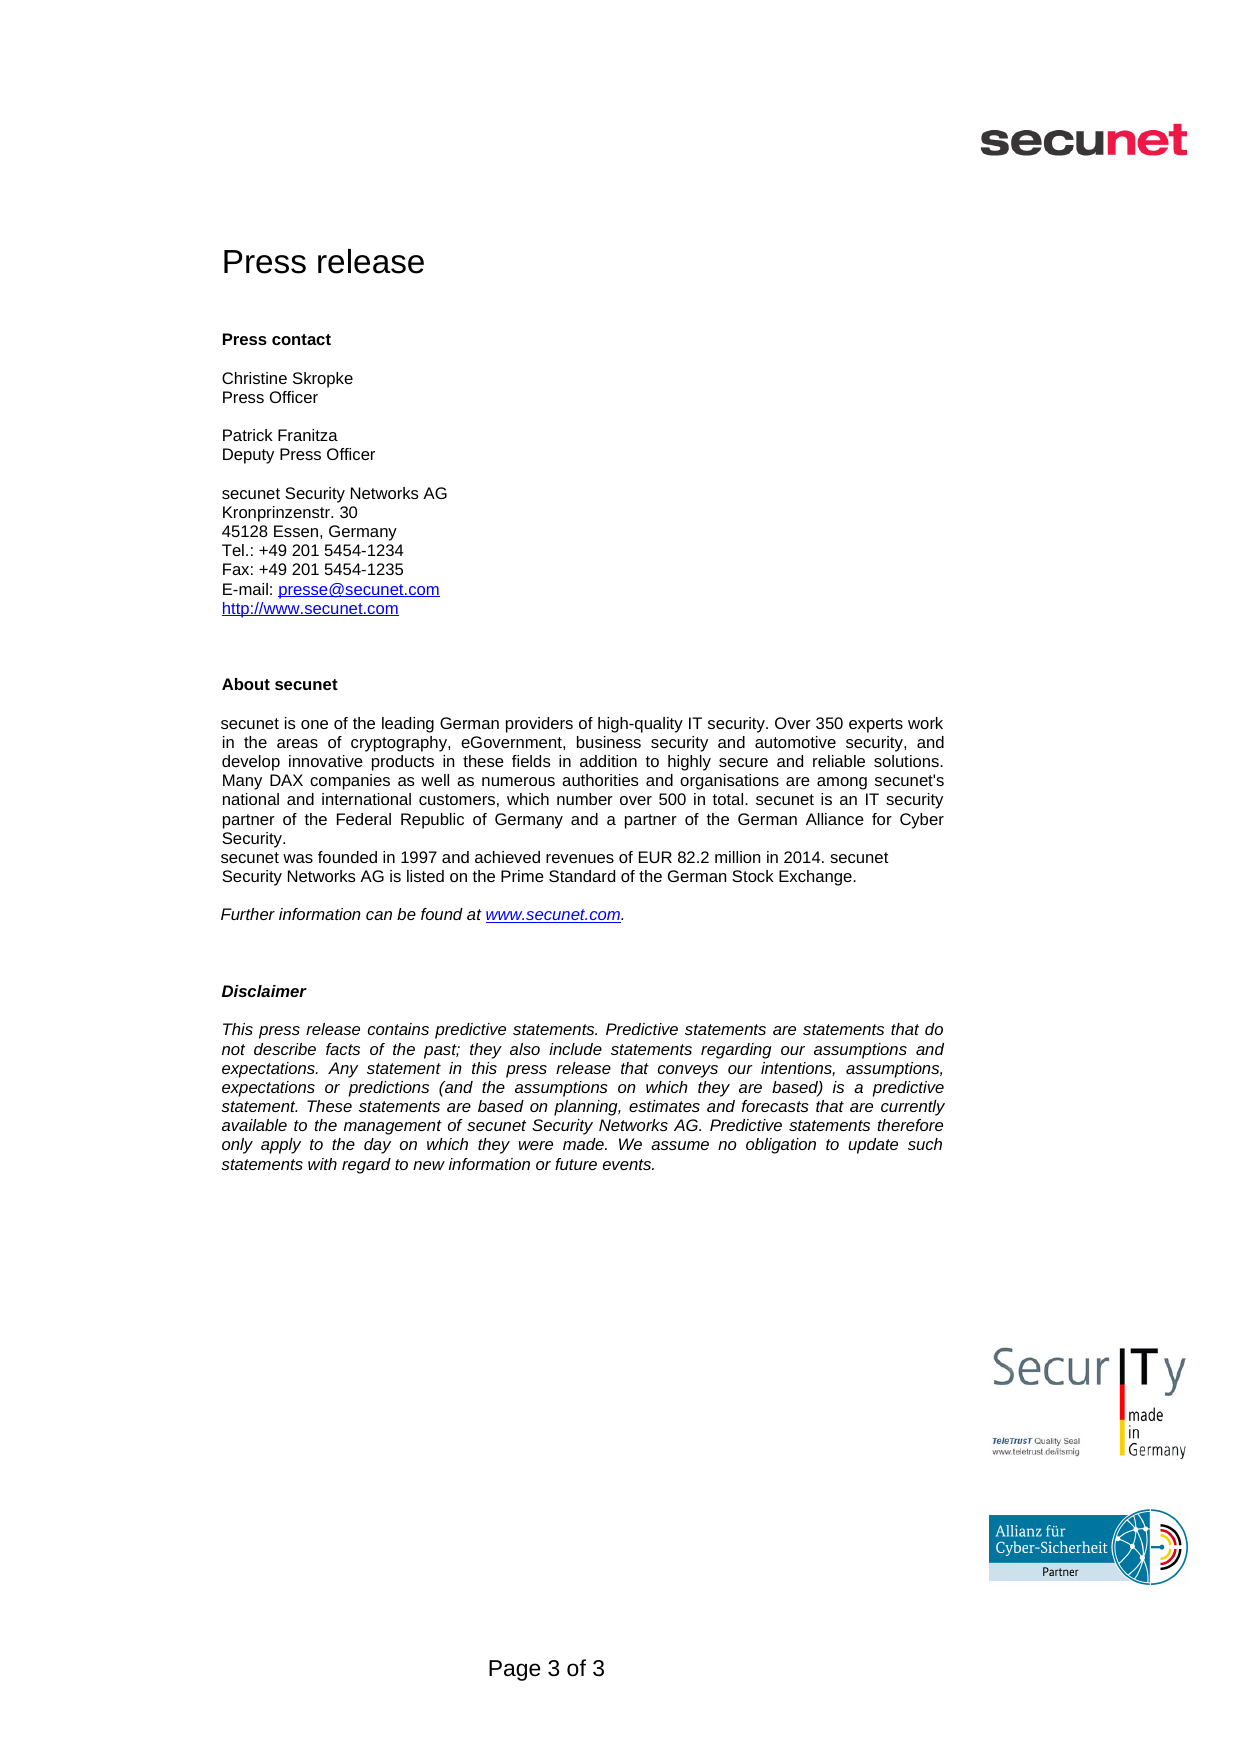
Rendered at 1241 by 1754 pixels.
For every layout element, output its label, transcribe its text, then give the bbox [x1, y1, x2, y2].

text Tel.: +49 201 5454-1234 [222, 541, 945, 560]
text Further information can be found at www.secunet.com. [220, 905, 945, 924]
text secunet is one of the leading German providers of high-quality IT security. Over 350 experts work in the areas of cryptography, eGovernment, business security and automotive security, and develop innovative products in these fields in addition to highly secure and reliable solutions. Many DAX companies as well as numerous authorities and organisations are among secunet's national and international customers, which number over 500 in total. secunet is an IT security partner of the Federal Republic of Germany and a partner of the German Alliance for Cyber Security. [220, 713, 945, 848]
picture [1141, 1552, 1145, 1563]
picture [989, 1563, 1147, 1586]
text Fax: +49 201 5454-1235 [222, 560, 945, 579]
text Christine Skropke [222, 368, 945, 388]
text About secunet [222, 675, 945, 694]
text Deputy Press Officer [222, 445, 945, 464]
text Disclaimer [221, 982, 945, 1001]
picture [989, 1508, 1189, 1586]
text Patrick Franitza [222, 426, 945, 445]
text Kronprinzenstr. 30 [222, 503, 945, 522]
text E-mail: presse@secunet.com [222, 579, 945, 598]
text http://www.secunet.com [222, 598, 945, 618]
text Press Officer [222, 388, 945, 407]
text This press release contains predictive statements. Predictive statements are statements that do not describe facts of the past; they also include statements regarding our assumptions and expectations. Any statement in this press release that conveys our intentions, assumptions, expectations or predictions (and the assumptions on which they are based) is a predictive statement. These statements are based on planning, estimates and forecasts that are currently available to the management of secunet Security Networks AG. Predictive statements therefore only apply to the day on which they were made. We assume no obligation to update such statements with regard to new information or future events. [221, 1020, 945, 1173]
picture [989, 1343, 1189, 1463]
text secunet was founded in 1997 and achieved revenues of EUR 82.2 million in 2014. secunet Security Networks AG is listed on the Prime Standard of the German Stock Exchange. [220, 848, 945, 886]
text Press contact [222, 330, 945, 349]
text 45128 Essen, Germany [222, 522, 945, 541]
text secunet Security Networks AG [222, 483, 945, 503]
